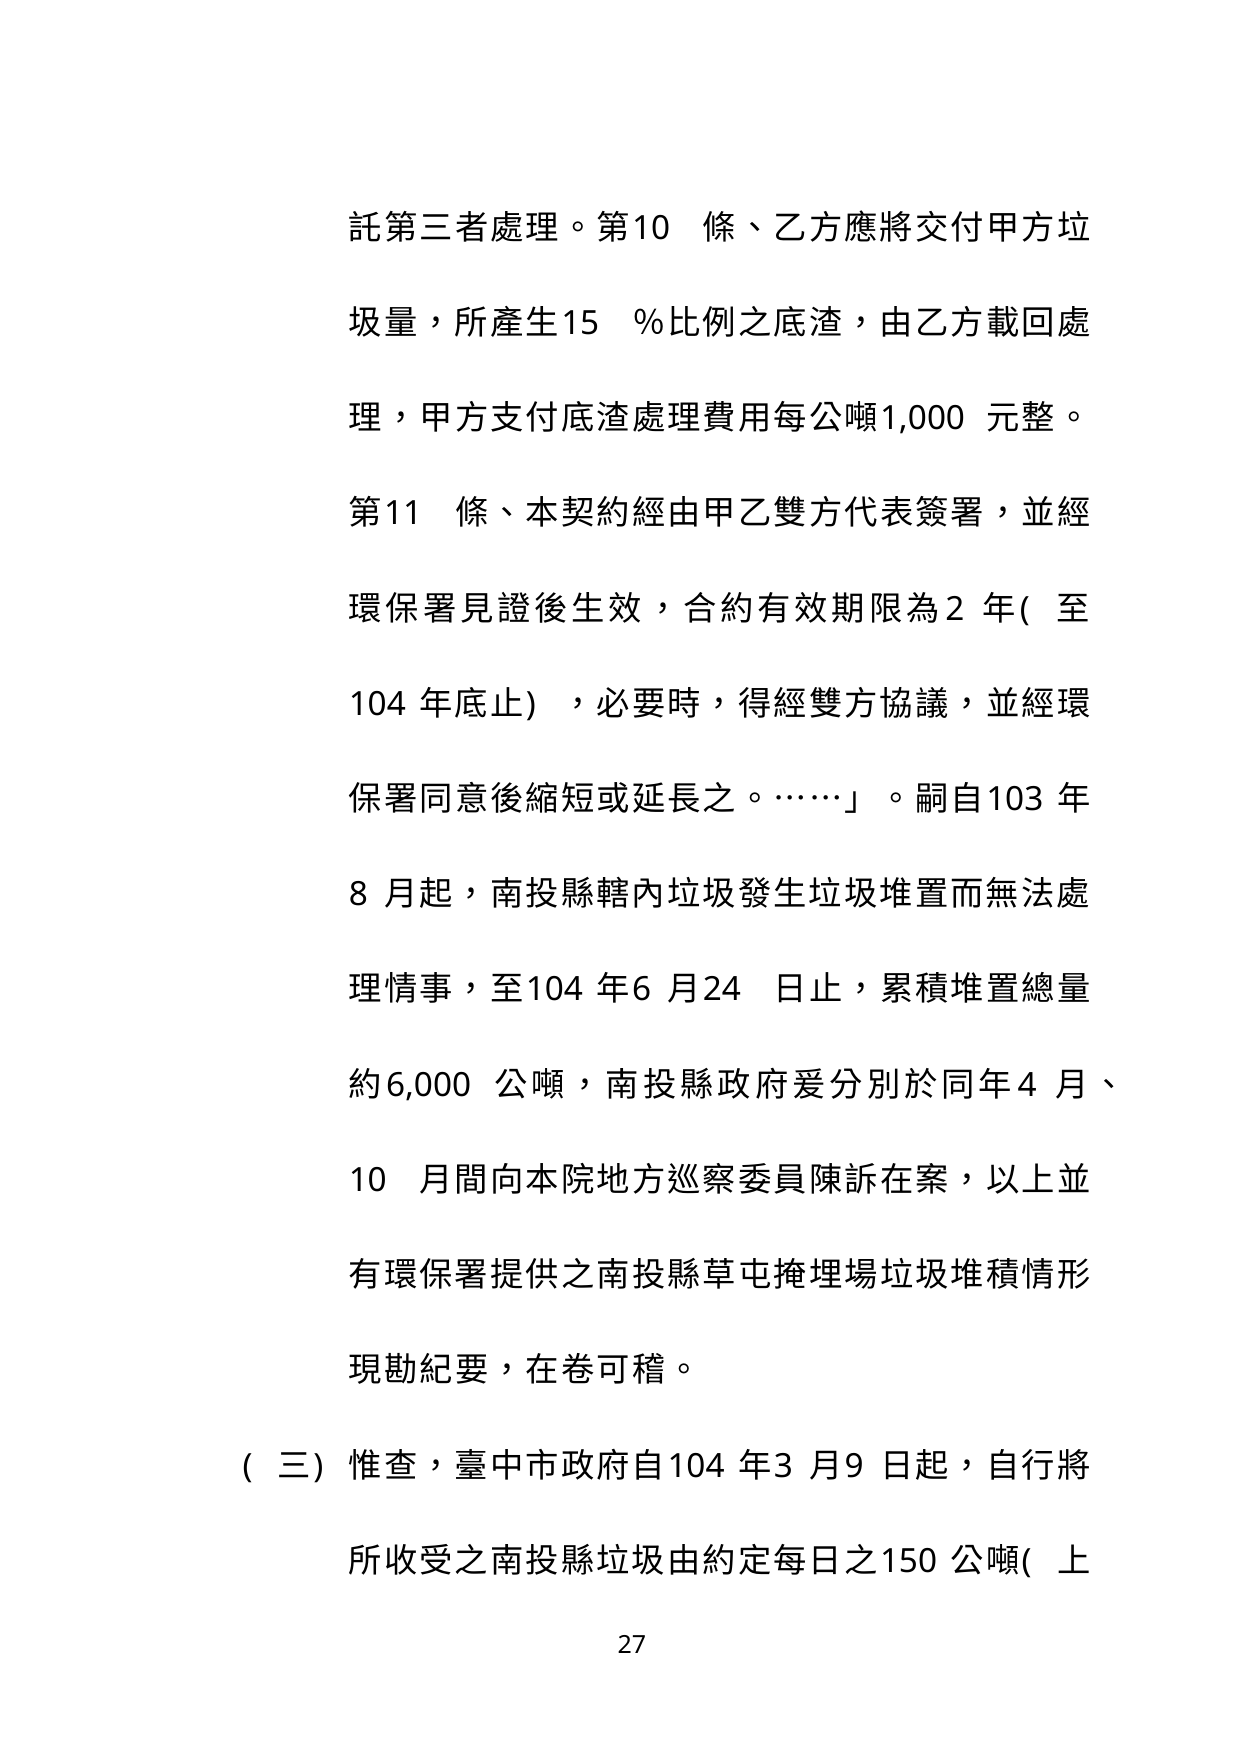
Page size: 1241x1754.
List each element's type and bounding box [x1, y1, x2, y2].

subtitle [242, 177, 1092, 1415]
subtitle [242, 1415, 1092, 1605]
